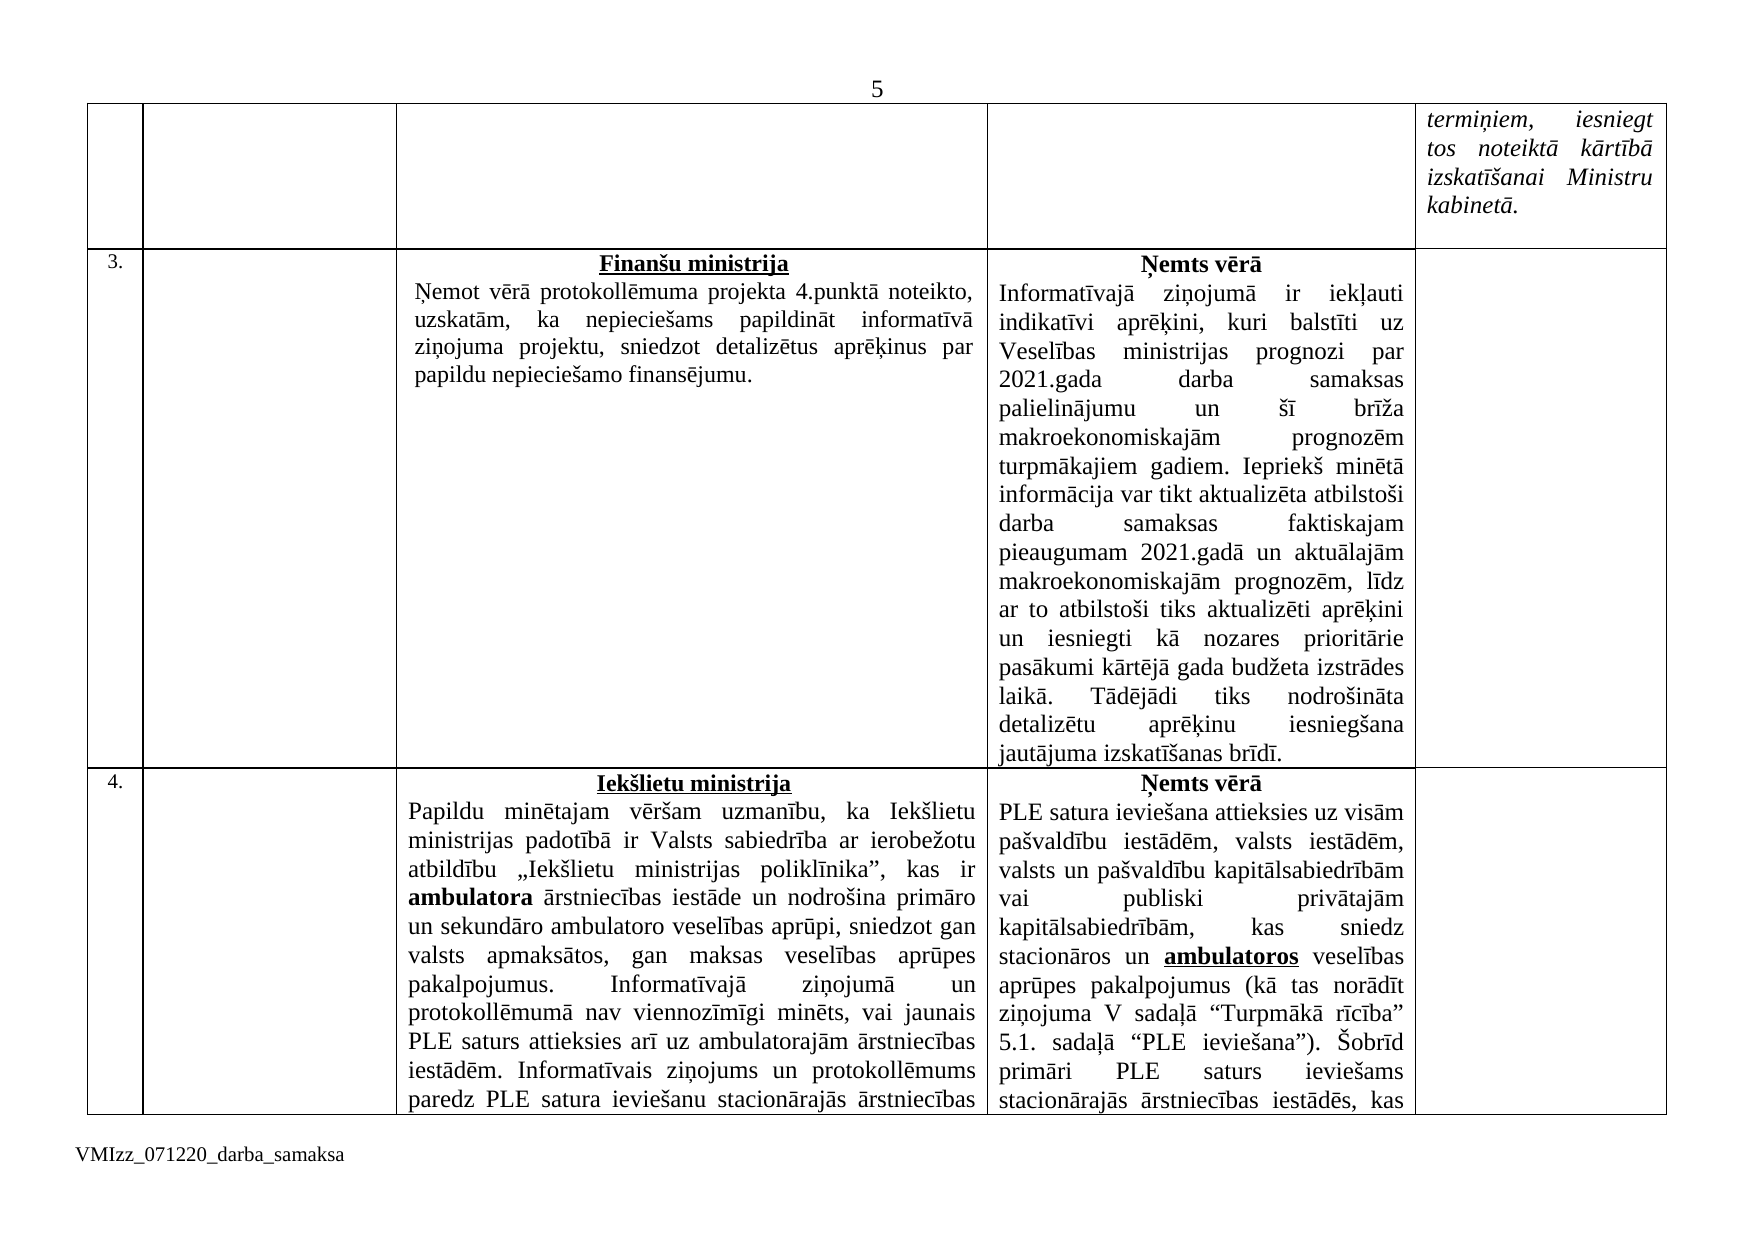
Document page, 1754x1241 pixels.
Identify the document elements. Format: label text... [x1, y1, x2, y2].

table_cell 2. [88, 104, 142, 248]
table_cell Ņemts vērā Informatīvajā ziņojumā ir iekļauti indikatīvi aprēķini, kuri balstīti uz Veselības ministrijas prognozi par 2021.gada darba samaksas palielinājumu un šī brīža makroekonomiskajām prognozēm turpmākajiem gadiem. Iepriekš minētā informācija var tikt aktualizēta atbilstoši darba samaksas faktiskajam pieaugumam 2021.gadā un aktuālajām makroekonomiskajām prognozēm, līdz ar to atbilstoši tiks aktualizēti aprēķini un iesniegti kā nozares prioritārie pasākumi kārtējā gada budžeta izstrādes laikā. Tādējādi tiks nodrošināta detalizētu aprēķinu iesniegšana jautājuma izskatīšanas brīdī. [988, 250, 1415, 767]
table_cell [1416, 249, 1666, 767]
table_cell [144, 250, 396, 767]
table_cell [144, 769, 396, 1113]
table_cell [144, 104, 396, 248]
table_cell Finanšu ministrija Ņemot vērā protokollēmuma projekta 4.punktā noteikto, uzskatām, ka nepieciešams papildināt informatīvā ziņojuma projektu, sniedzot detalizētus aprēķinus par papildu nepieciešamo finansējumu. [397, 250, 987, 767]
table_cell [1416, 768, 1666, 1113]
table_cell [1416, 104, 1666, 248]
table_cell 4. [88, 769, 142, 1113]
table_cell 3. [88, 250, 142, 767]
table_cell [397, 104, 987, 248]
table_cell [397, 769, 987, 1113]
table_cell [988, 769, 1415, 1113]
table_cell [988, 104, 1415, 248]
